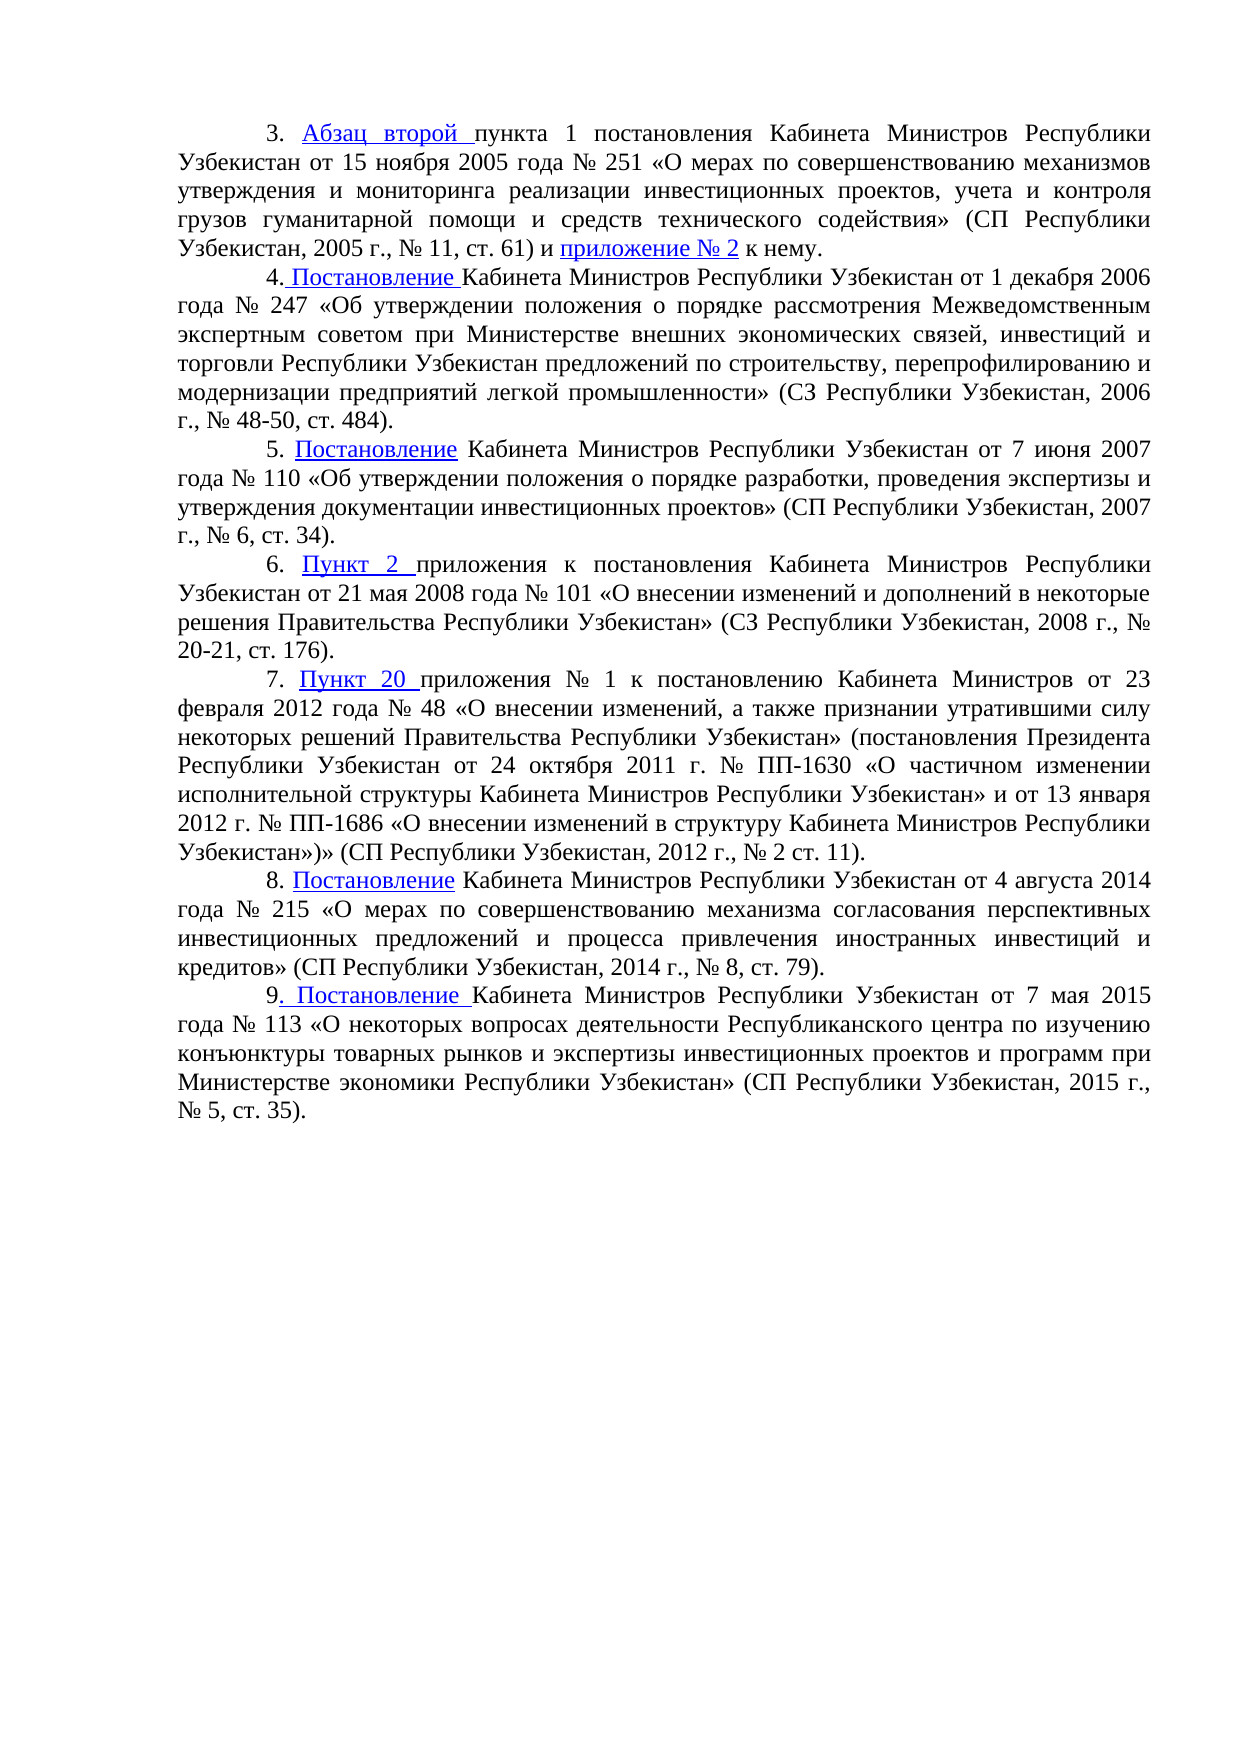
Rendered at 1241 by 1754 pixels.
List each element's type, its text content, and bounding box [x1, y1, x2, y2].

text 6. Пункт 2 приложения к постановления Кабинета Министров Республики Узбекистан от 21 мая 2008 года № 101 «О внесении изменений и дополнений в некоторые решения Правительства Республики Узбекистан» (СЗ Республики Узбекистан, 2008 г., № 20-21, ст. 176). [177, 549, 1152, 664]
text 7. Пункт 20 приложения № 1 к постановлению Кабинета Министров от 23 февраля 2012 года № 48 «О внесении изменений, а также признании утратившими силу некоторых решений Правительства Республики Узбекистан» (постановления Президента Республики Узбекистан от 24 октября 2011 г. № ПП-1630 «О частичном изменении исполнительной структуры Кабинета Министров Республики Узбекистан» и от 13 января 2012 г. № ПП-1686 «О внесении изменений в структуру Кабинета Министров Республики Узбекистан»)» (СП Республики Узбекистан, 2012 г., № 2 ст. 11). [177, 664, 1152, 866]
text 4. Постановление Кабинета Министров Республики Узбекистан от 1 декабря 2006 года № 247 «Об утверждении положения о порядке рассмотрения Межведомственным экспертным советом при Министерстве внешних экономических связей, инвестиций и торговли Республики Узбекистан предложений по строительству, перепрофилированию и модернизации предприятий легкой промышленности» (СЗ Республики Узбекистан, 2006 г., № 48-50, ст. 484). [177, 262, 1152, 434]
text 3. Абзац второй пункта 1 постановления Кабинета Министров Республики Узбекистан от 15 ноября 2005 года № 251 «О мерах по совершенствованию механизмов утверждения и мониторинга реализации инвестиционных проектов, учета и контроля грузов гуманитарной помощи и средств технического содействия» (СП Республики Узбекистан, 2005 г., № 11, ст. 61) и приложение № 2 к нему. [177, 118, 1152, 262]
text 9. Постановление Кабинета Министров Республики Узбекистан от 7 мая 2015 года № 113 «О некоторых вопросах деятельности Республиканского центра по изучению конъюнктуры товарных рынков и экспертизы инвестиционных проектов и программ при Министерстве экономики Республики Узбекистан» (СП Республики Узбекистан, 2015 г., № 5, ст. 35). [177, 981, 1152, 1124]
text 5. Постановление Кабинета Министров Республики Узбекистан от 7 июня 2007 года № 110 «Об утверждении положения о порядке разработки, проведения экспертизы и утверждения документации инвестиционных проектов» (СП Республики Узбекистан, 2007 г., № 6, ст. 34). [177, 434, 1152, 549]
text 8. Постановление Кабинета Министров Республики Узбекистан от 4 августа 2014 года № 215 «О мерах по совершенствованию механизма согласования перспективных инвестиционных предложений и процесса привлечения иностранных инвестиций и кредитов» (СП Республики Узбекистан, 2014 г., № 8, ст. 79). [177, 866, 1152, 981]
